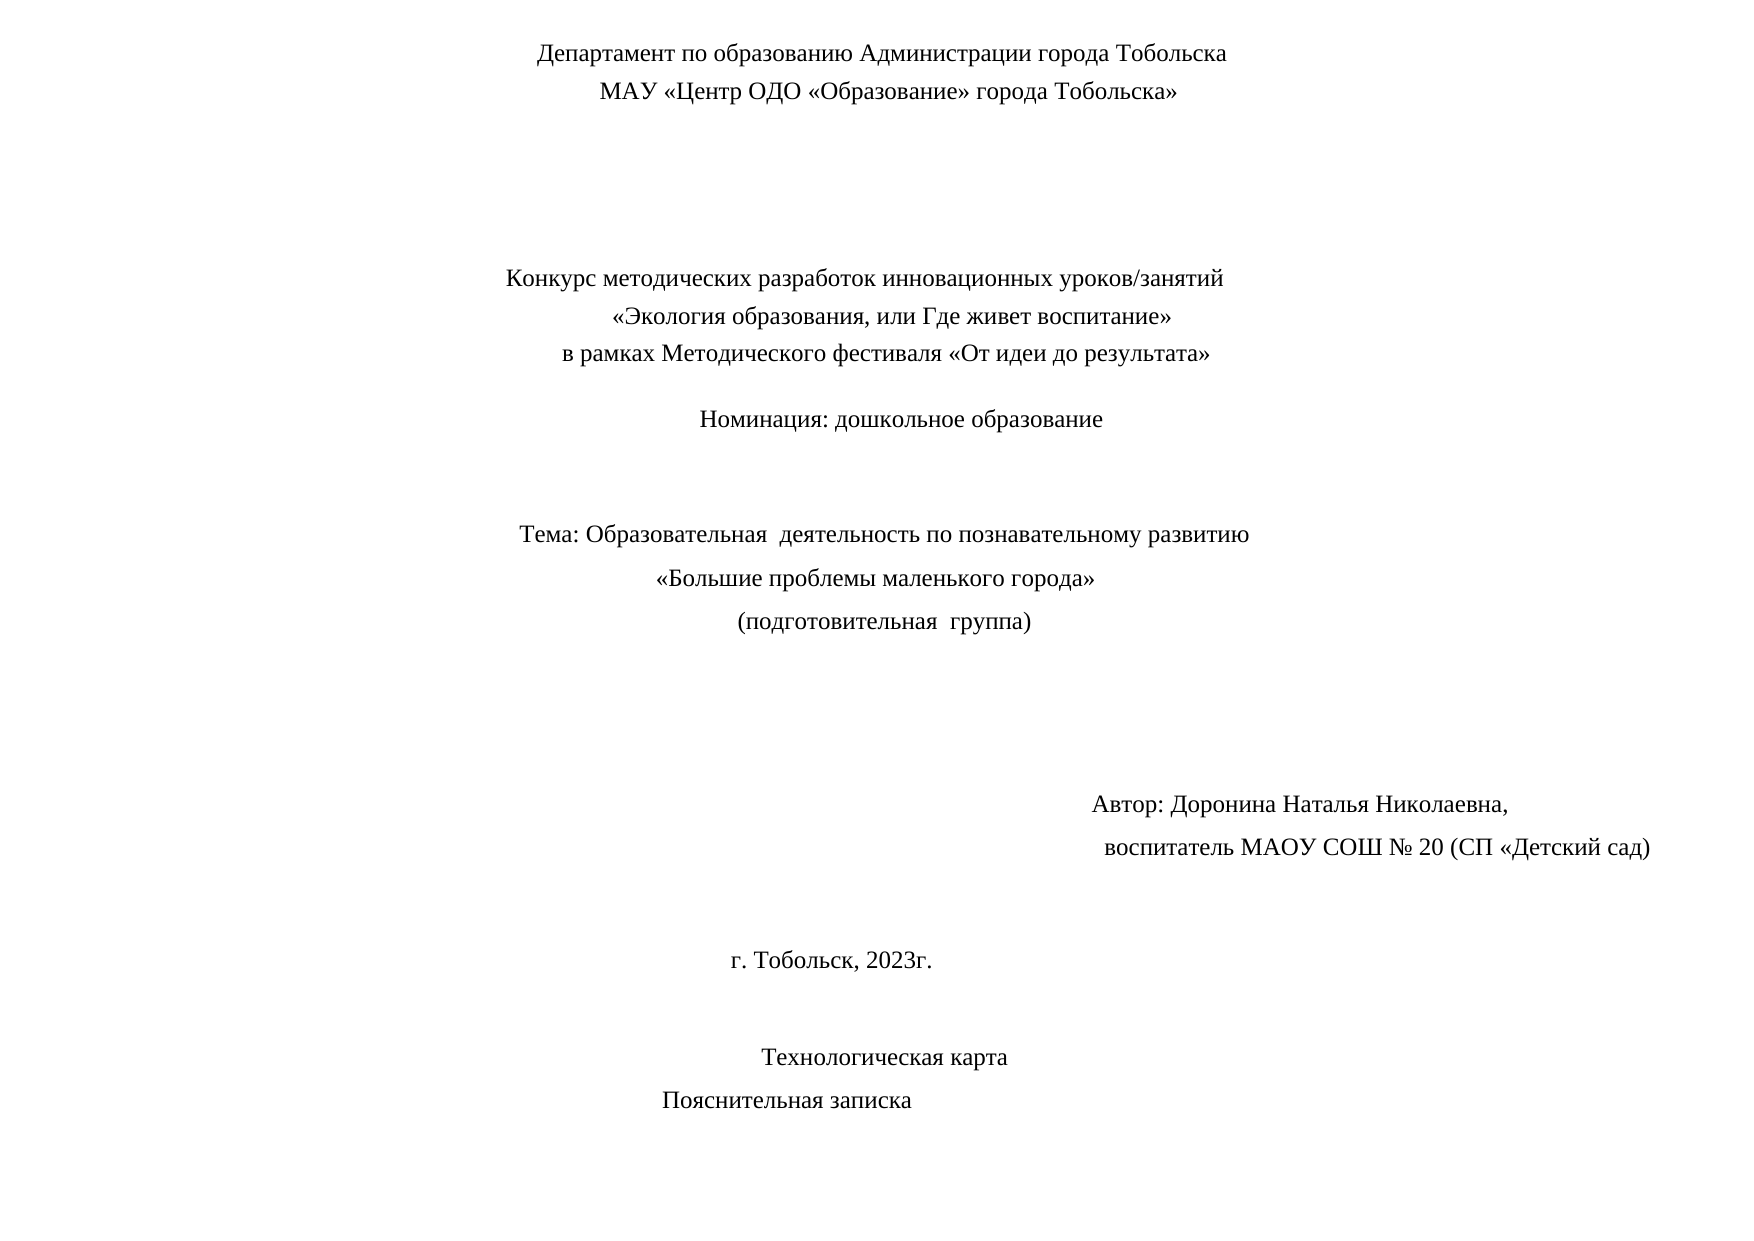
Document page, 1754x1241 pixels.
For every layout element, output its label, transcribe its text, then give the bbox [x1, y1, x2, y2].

text «Большие проблемы маленького города» [118, 563, 1651, 591]
text Тема: Образовательная деятельность по познавательному развитию [118, 519, 1651, 548]
text Департамент по образованию Администрации города Тобольска [118, 29, 1651, 67]
text воспитатель МАОУ СОШ № 20 (СП «Детский сад) [118, 832, 1651, 861]
text Номинация: дошкольное образование [118, 404, 1651, 433]
text «Экология образования, или Где живет воспитание» [118, 292, 1651, 329]
text (подготовительная группа) [118, 606, 1651, 634]
text Пояснительная записка [118, 1085, 1651, 1114]
text в рамках Методического фестиваля «От идеи до результата» [118, 329, 1651, 367]
text Технологическая карта [118, 1042, 1651, 1071]
text г. Тобольск, 2023г. [118, 945, 1651, 973]
text Автор: Доронина Наталья Николаевна, [118, 789, 1651, 818]
text Конкурс методических разработок инновационных уроков/занятий [118, 254, 1651, 292]
text МАУ «Центр ОДО «Образование» города Тобольска» [118, 67, 1651, 104]
